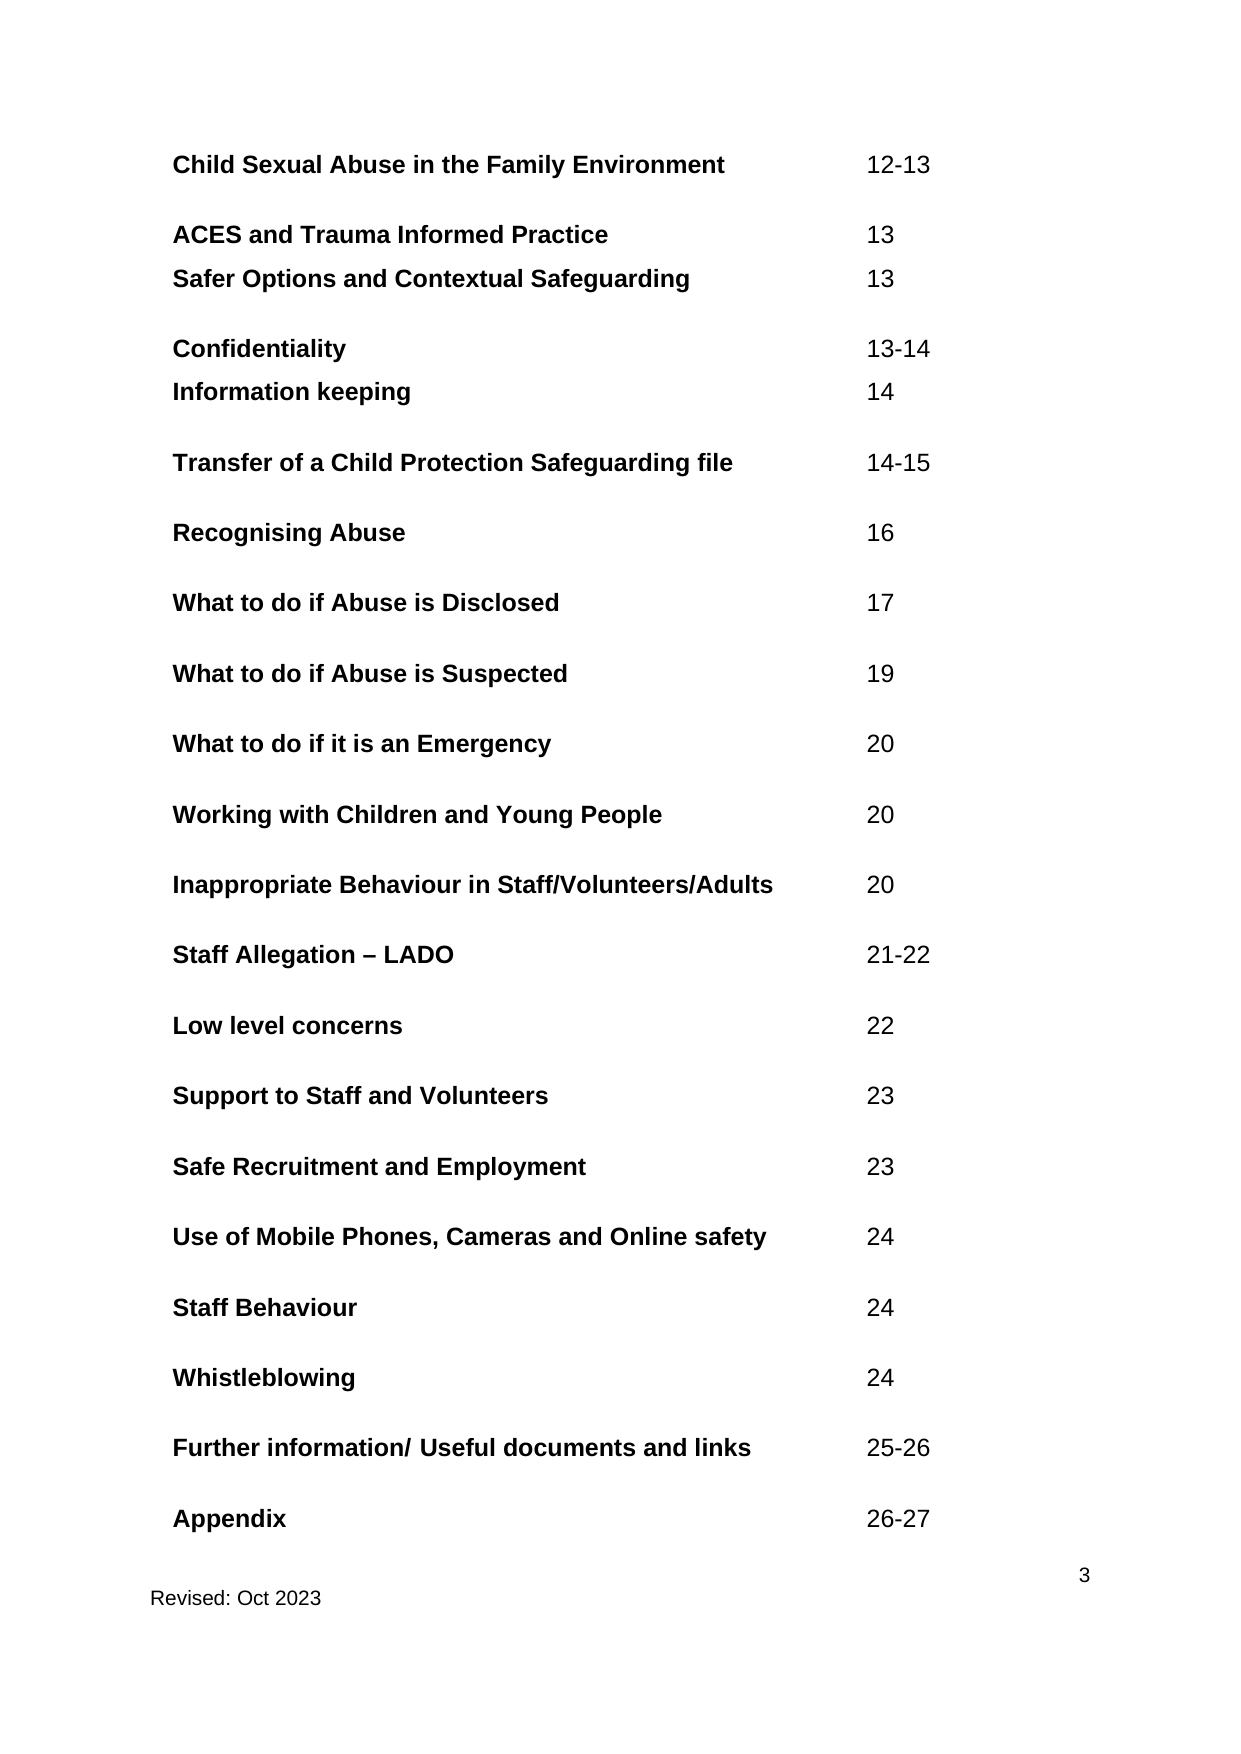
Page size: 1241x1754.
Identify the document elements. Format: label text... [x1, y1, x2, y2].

table_cell 20 [855, 729, 1121, 799]
table_cell 23 [855, 1152, 1121, 1222]
table_cell 20 [855, 800, 1121, 870]
table_cell Support to Staff and Volunteers [161, 1081, 855, 1152]
table_cell 20 [855, 870, 1121, 940]
table_cell 16 [855, 518, 1121, 588]
table_cell Use of Mobile Phones, Cameras and Online safety [161, 1222, 855, 1292]
table_cell 13 13 [855, 220, 1121, 334]
table_cell Transfer of a Child Protection Safeguarding file [161, 448, 855, 518]
table_cell What to do if it is an Emergency [161, 729, 855, 799]
table_cell 21-22 [855, 940, 1121, 1011]
table_cell 24 [855, 1222, 1121, 1292]
table_cell Whistleblowing [161, 1363, 855, 1433]
table_cell Staff Behaviour [161, 1293, 855, 1363]
table_cell 13-14 14 [855, 334, 1121, 447]
table_cell 24 [855, 1293, 1121, 1363]
table_cell Recognising Abuse [161, 518, 855, 588]
table_cell 14-15 [855, 448, 1121, 518]
table_cell Further information/ Useful documents and links [161, 1433, 855, 1504]
table_cell ACES and Trauma Informed Practice Safer Options and Contextual Safeguarding [161, 220, 855, 334]
table_cell 22 [855, 1011, 1121, 1081]
table_cell What to do if Abuse is Suspected [161, 659, 855, 729]
table_cell Child Sexual Abuse in the Family Environment [161, 150, 855, 220]
table_cell 12-13 [855, 150, 1121, 220]
table_cell 24 [855, 1363, 1121, 1433]
table_cell What to do if Abuse is Disclosed [161, 588, 855, 659]
table_cell 26-27 [855, 1504, 1121, 1545]
table_cell Low level concerns [161, 1011, 855, 1081]
table_cell Safe Recruitment and Employment [161, 1152, 855, 1222]
table_cell 25-26 [855, 1433, 1121, 1504]
table_cell Appendix [161, 1504, 855, 1545]
table_cell 19 [855, 659, 1121, 729]
table_cell 23 [855, 1081, 1121, 1152]
table_cell Staff Allegation – LADO [161, 940, 855, 1011]
table_cell Inappropriate Behaviour in Staff/Volunteers/Adults [161, 870, 855, 940]
table_cell Working with Children and Young People [161, 800, 855, 870]
table_cell Confidentiality Information keeping [161, 334, 855, 447]
table_cell 17 [855, 588, 1121, 659]
